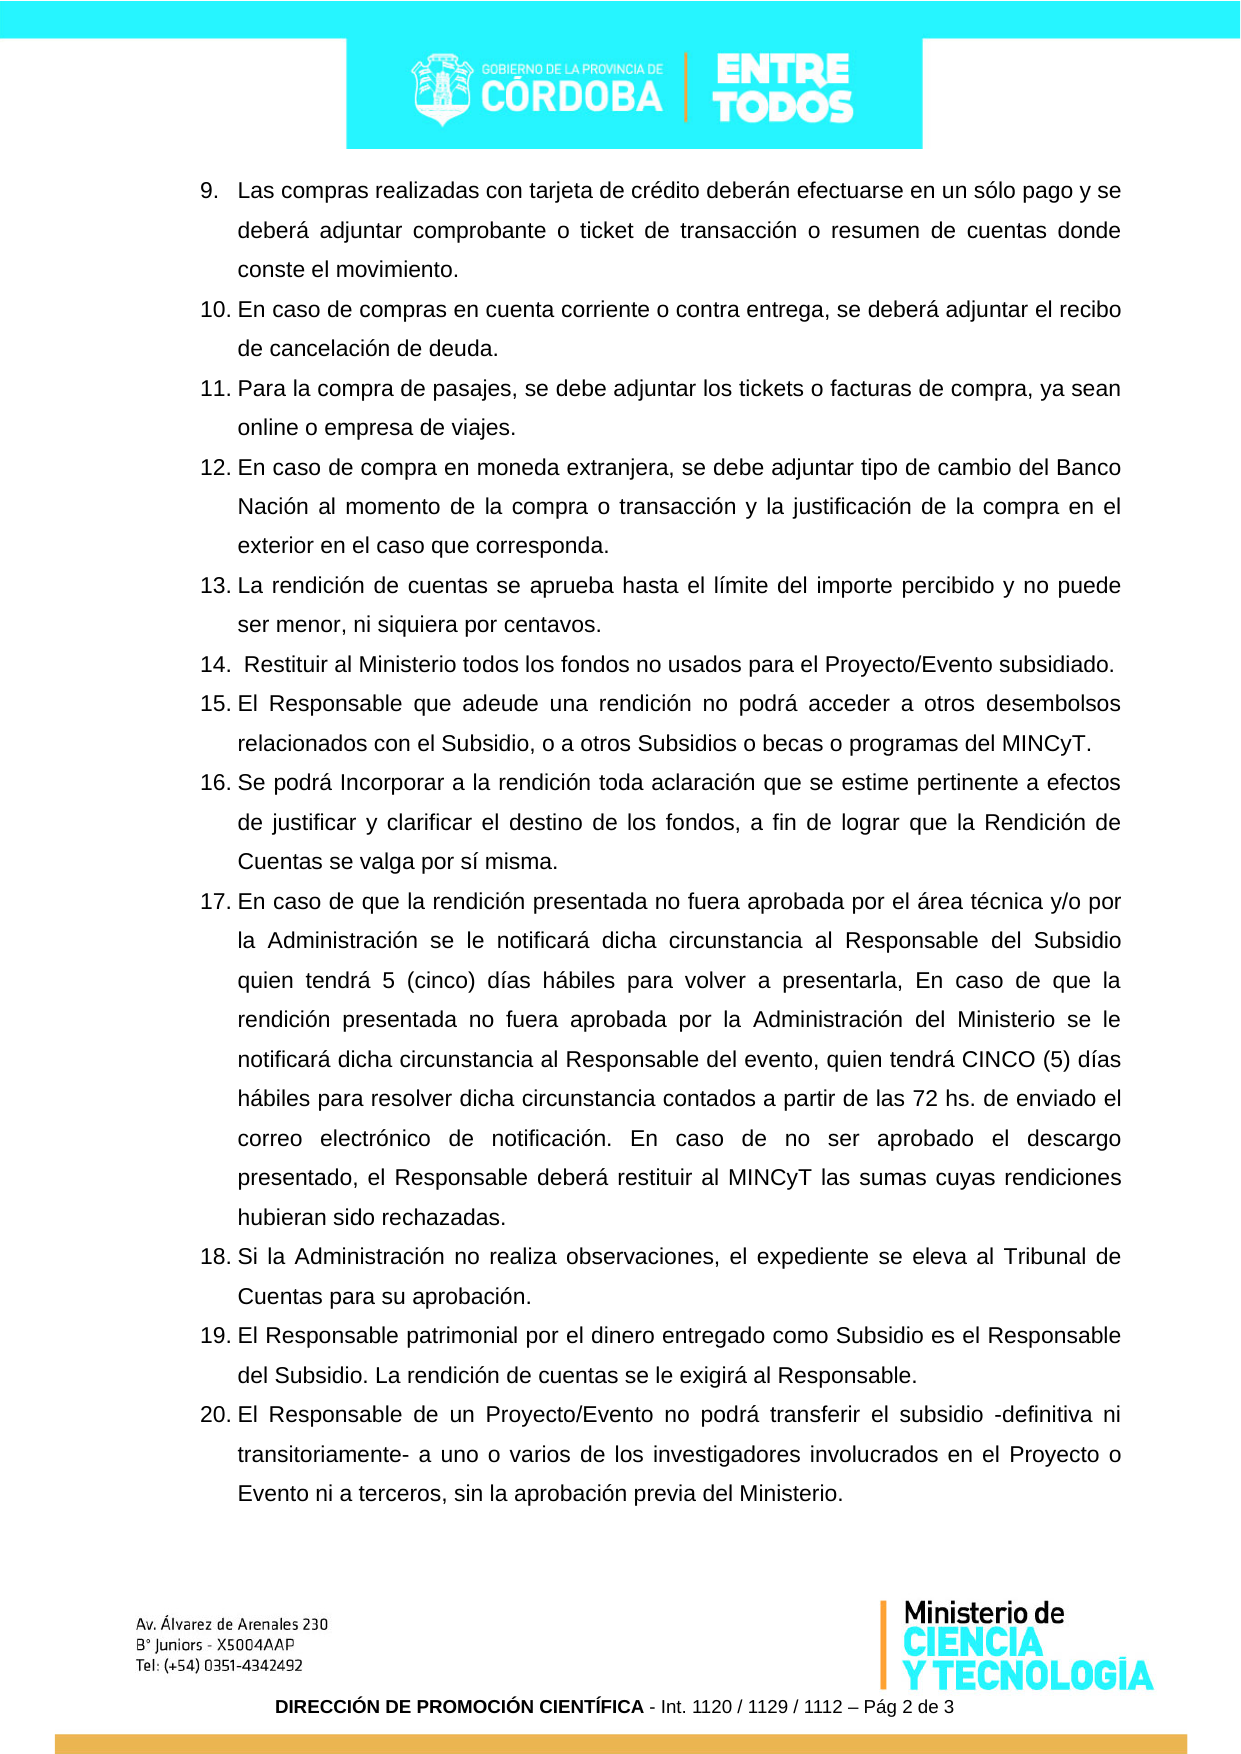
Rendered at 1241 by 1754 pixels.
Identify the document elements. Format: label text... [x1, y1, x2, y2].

list Si la Administración no realiza observaciones, el expediente se eleva al Tribunal de Cuentas para su aprobación. [200, 1243, 1122, 1309]
list La rendición de cuentas se aprueba hasta el límite del importe percibido y no puede ser menor, ni siquiera por centavos. [200, 572, 1122, 638]
list En caso de compras en cuenta corriente o contra entrega, se deberá adjuntar el recibo de cancelación de deuda. [200, 296, 1122, 361]
picture [54, 1578, 1188, 1754]
list El Responsable de un Proyecto/Evento no podrá transferir el subsidio -definitiva ni transitoriamente- a uno o varios de los investigadores involucrados en el Proyecto o Evento ni a terceros, sin la aprobación previa del Ministerio. [200, 1401, 1122, 1506]
list Las compras realizadas con tarjeta de crédito deberán efectuarse en un sólo pago y se deberá adjuntar comprobante o ticket de transacción o resumen de cuentas donde conste el movimiento. [200, 177, 1122, 282]
list En caso de que la rendición presentada no fuera aprobada por el área técnica y/o por la Administración se le notificará dicha circunstancia al Responsable del Subsidio quien tendrá 5 (cinco) días hábiles para volver a presentarla, En caso de que la rendición presentada no fuera aprobada por la Administración del Ministerio se le notificará dicha circunstancia al Responsable del evento, quien tendrá CINCO (5) días hábiles para resolver dicha circunstancia contados a partir de las 72 hs. de enviado el correo electrónico de notificación. En caso de no ser aprobado el descargo presentado, el Responsable deberá restituir al MINCyT las sumas cuyas rendiciones hubieran sido rechazadas. [200, 888, 1122, 1230]
list En caso de compra en moneda extranjera, se debe adjuntar tipo de cambio del Banco Nación al momento de la compra o transacción y la justificación de la compra en el exterior en el caso que corresponda. [200, 453, 1122, 559]
list Restituir al Ministerio todos los fondos no usados para el Proyecto/Evento subsidiado. [200, 651, 1122, 677]
list Para la compra de pasajes, se debe adjuntar los tickets o facturas de compra, ya sean online o empresa de viajes. [200, 374, 1122, 440]
picture [0, 1, 1241, 149]
list El Responsable que adeude una rendición no podrá acceder a otros desembolsos relacionados con el Subsidio, o a otros Subsidios o becas o programas del MINCyT. [200, 690, 1122, 756]
list El Responsable patrimonial por el dinero entregado como Subsidio es el Responsable del Subsidio. La rendición de cuentas se le exigirá al Responsable. [200, 1322, 1122, 1388]
list Se podrá Incorporar a la rendición toda aclaración que se estime pertinente a efectos de justificar y clarificar el destino de los fondos, a fin de lograr que la Rendición de Cuentas se valga por sí misma. [200, 769, 1122, 875]
